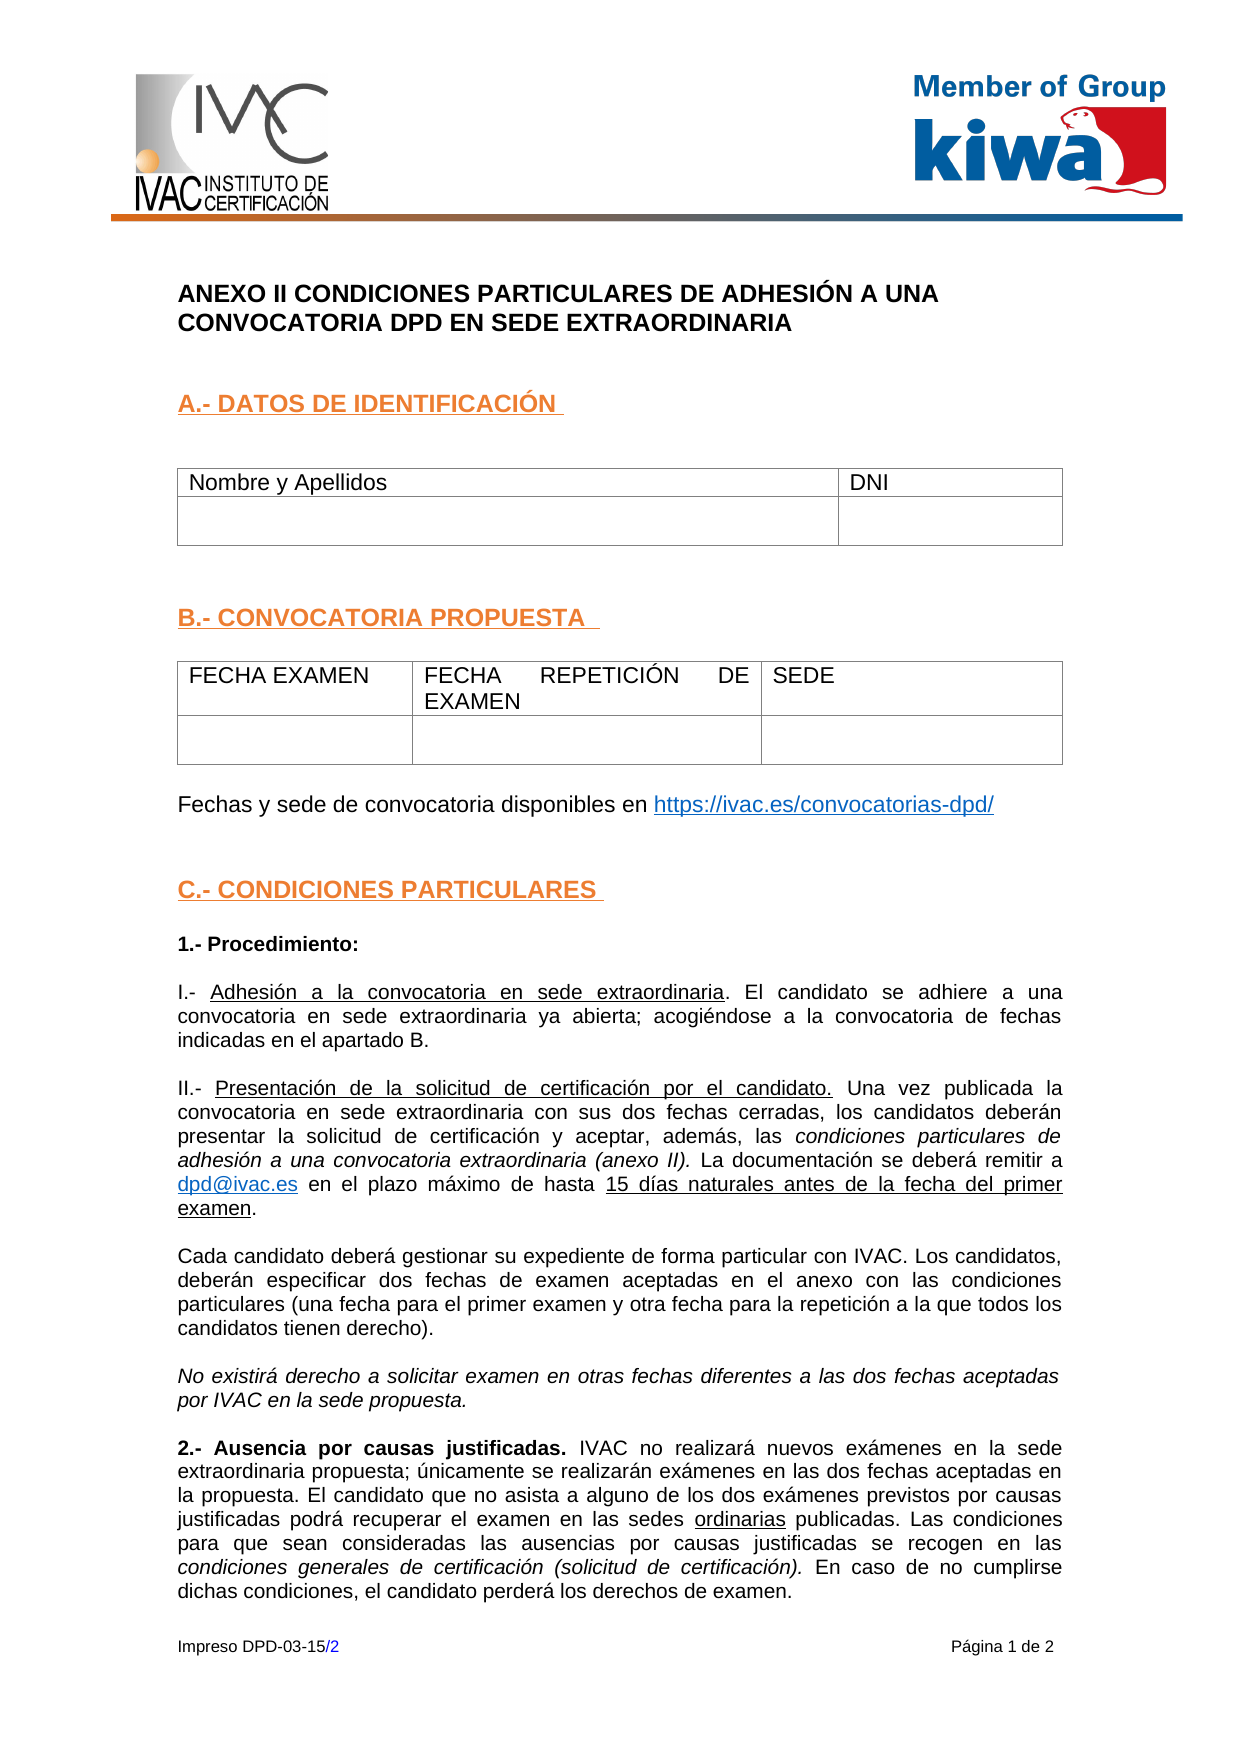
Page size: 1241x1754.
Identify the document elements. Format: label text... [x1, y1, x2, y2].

text No existirá derecho a solicitar examen en otras fechas diferentes a las dos fechas aceptadas por IVAC en la sede propuesta. [177, 1363, 1063, 1411]
text 2.- Ausencia por causas justificadas. IVAC no realizará nuevos exámenes en la sede extraordinaria propuesta; únicamente se realizarán exámenes en las dos fechas aceptadas en la propuesta. El candidato que no asista a alguno de los dos exámenes previstos por causas justificadas podrá recuperar el examen en las sedes ordinarias publicadas. Las condiciones para que sean consideradas las ausencias por causas justificadas se recogen en las condiciones generales de certificación (solicitud de certificación). En caso de no cumplirse dichas condiciones, el candidato perderá los derechos de examen. [177, 1435, 1063, 1603]
table_header SEDE [762, 662, 1062, 714]
picture [913, 73, 1167, 196]
text A.- DATOS DE IDENTIFICACIÓN [177, 389, 1063, 418]
table_cell [839, 497, 1062, 545]
picture [111, 214, 1183, 223]
text Cada candidato deberá gestionar su expediente de forma particular con IVAC. Los candidatos, deberán especificar dos fechas de examen aceptadas en el anexo con las condiciones particulares (una fecha para el primer examen y otra fecha para la repetición a la que todos los candidatos tienen derecho). [177, 1244, 1063, 1339]
text C.- CONDICIONES PARTICULARES [177, 875, 1063, 903]
table_header FECHA REPETICIÓN DE EXAMEN [413, 662, 761, 714]
text I.- Adhesión a la convocatoria en sede extraordinaria. El candidato se adhiere a una convocatoria en sede extraordinaria ya abierta; acogiéndose a la convocatoria de fechas indicadas en el apartado B. [177, 980, 1063, 1052]
table_header FECHA EXAMEN [178, 662, 412, 714]
table_header Nombre y Apellidos [178, 469, 838, 496]
table_cell [178, 497, 838, 545]
text ANEXO II CONDICIONES PARTICULARES DE ADHESIÓN A UNA CONVOCATORIA DPD EN SEDE EXTRAORDINARIA [177, 279, 1063, 337]
table_header DNI [839, 469, 1062, 496]
table_cell [178, 716, 412, 763]
text B.- CONVOCATORIA PROPUESTA [177, 603, 1063, 632]
table_cell [413, 716, 761, 763]
picture [134, 73, 329, 213]
table_cell [762, 716, 1062, 763]
text II.- Presentación de la solicitud de certificación por el candidato. Una vez publicada la convocatoria en sede extraordinaria con sus dos fechas cerradas, los candidatos deberán presentar la solicitud de certificación y aceptar, además, las condiciones particulares de adhesión a una convocatoria extraordinaria (anexo II). La documentación se deberá remitir a dpd@ivac.es en el plazo máximo de hasta 15 días naturales antes de la fecha del primer examen. [177, 1076, 1063, 1220]
text 1.- Procedimiento: [177, 932, 1063, 956]
text Fechas y sede de convocatoria disponibles en https://ivac.es/convocatorias-dpd/ [177, 791, 1063, 817]
